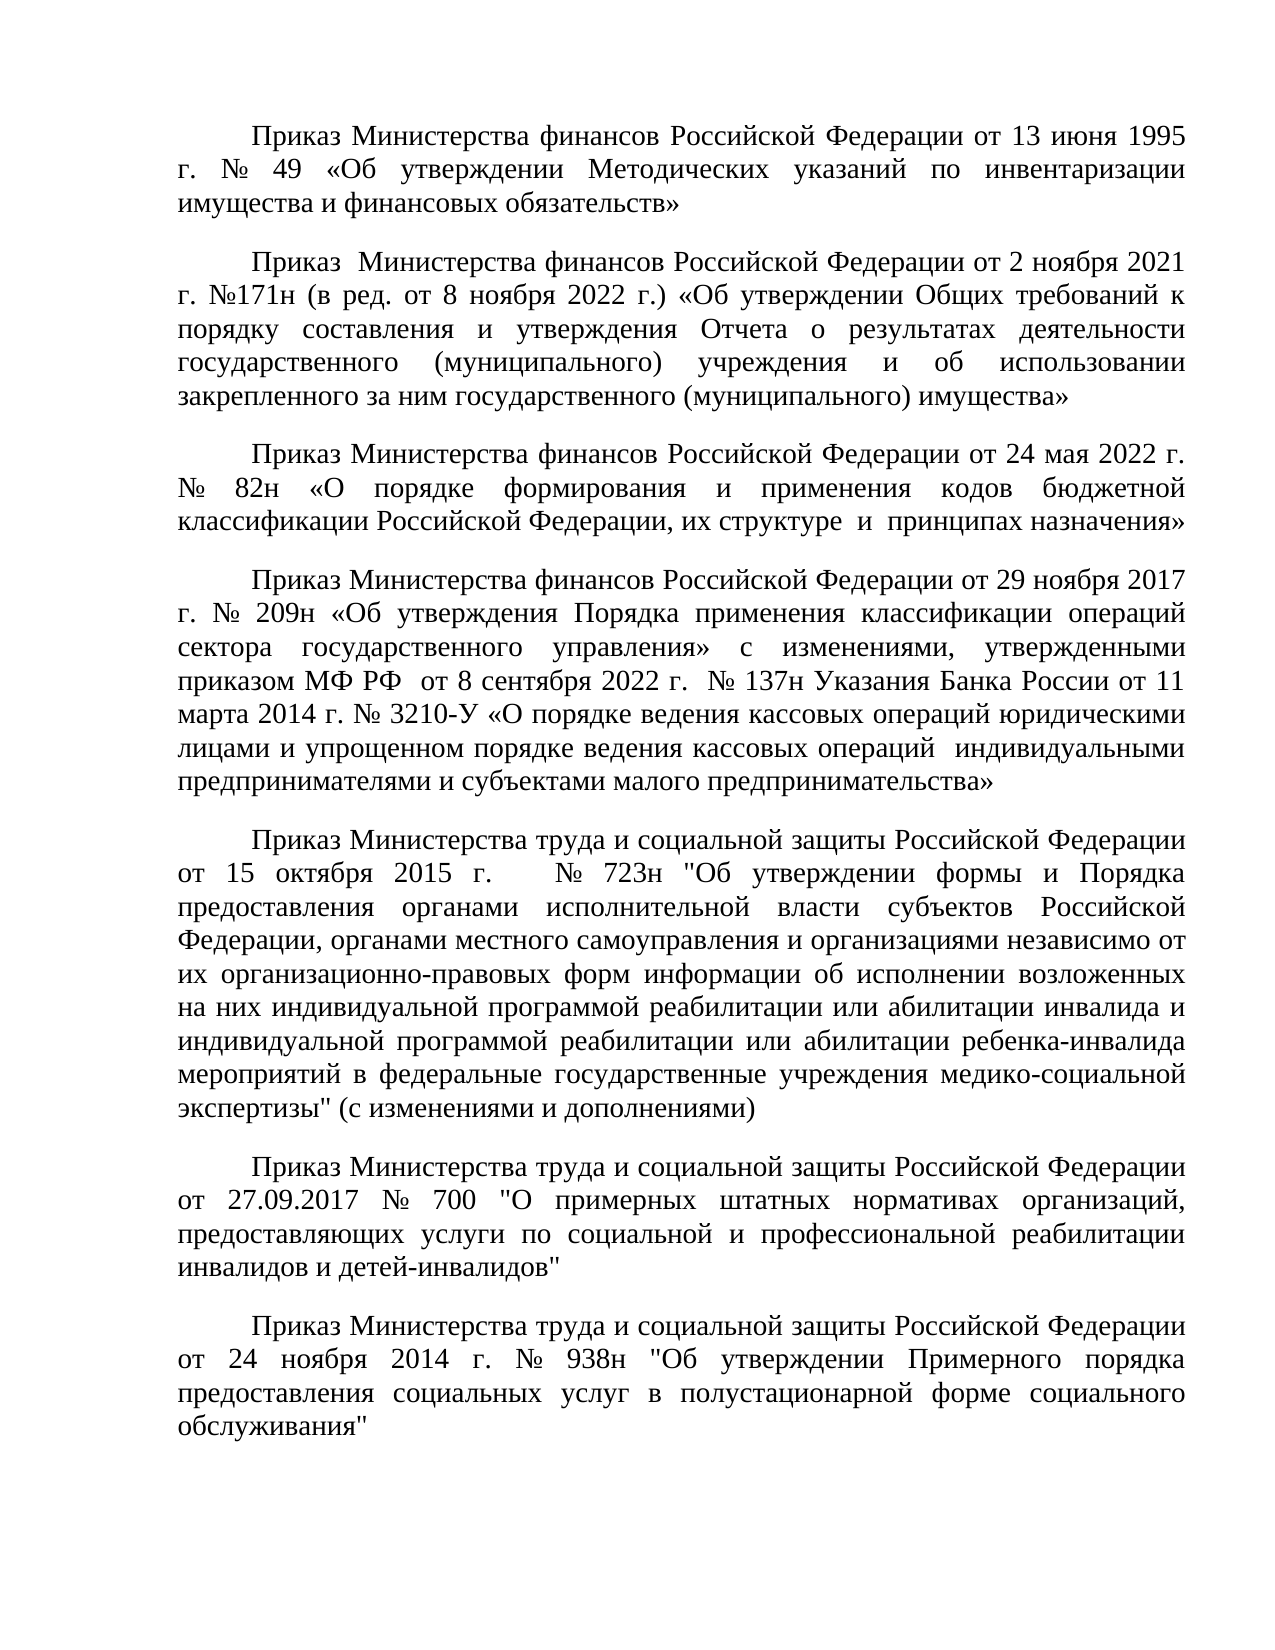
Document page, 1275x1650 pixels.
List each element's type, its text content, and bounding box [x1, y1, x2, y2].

text Приказ Министерства труда и социальной защиты Российской Федерации от 15 октября 2015 г. № 723н "Об утверждении формы и Порядка предоставления органами исполнительной власти субъектов Российской Федерации, органами местного самоуправления и организациями независимо от их организационно-правовых форм информации об исполнении возложенных на них индивидуальной программой реабилитации или абилитации инвалида и индивидуальной программой реабилитации или абилитации ребенка-инвалида мероприятий в федеральные государственные учреждения медико-социальной экспертизы" (с изменениями и дополнениями) [177, 822, 1186, 1124]
text Приказ Министерства финансов Российской Федерации от 2 ноября 2021 г. №171н (в ред. от 8 ноября 2022 г.) «Об утверждении Общих требований к порядку составления и утверждения Отчета о результатах деятельности государственного (муниципального) учреждения и об использовании закрепленного за ним государственного (муниципального) имущества» [177, 244, 1186, 411]
text Приказ Министерства финансов Российской Федерации от 29 ноября 2017 г. № 209н «Об утверждения Порядка применения классификации операций сектора государственного управления» с изменениями, утвержденными приказом МФ РФ от 8 сентября 2022 г. № 137н Указания Банка России от 11 марта 2014 г. № 3210-У «О порядке ведения кассовых операций юридическими лицами и упрощенном порядке ведения кассовых операций индивидуальными предпринимателями и субъектами малого предпринимательства» [177, 562, 1186, 797]
text Приказ Министерства финансов Российской Федерации от 13 июня 1995 г. № 49 «Об утверждении Методических указаний по инвентаризации имущества и финансовых обязательств» [177, 118, 1186, 219]
text Приказ Министерства труда и социальной защиты Российской Федерации от 27.09.2017 № 700 "О примерных штатных нормативах организаций, предоставляющих услуги по социальной и профессиональной реабилитации инвалидов и детей-инвалидов" [177, 1149, 1186, 1283]
text Приказ Министерства финансов Российской Федерации от 24 мая 2022 г. № 82н «О порядке формирования и применения кодов бюджетной классификации Российской Федерации, их структуре и принципах назначения» [177, 436, 1186, 537]
text Приказ Министерства труда и социальной защиты Российской Федерации от 24 ноября 2014 г. № 938н "Об утверждении Примерного порядка предоставления социальных услуг в полустационарной форме социального обслуживания" [177, 1308, 1186, 1442]
